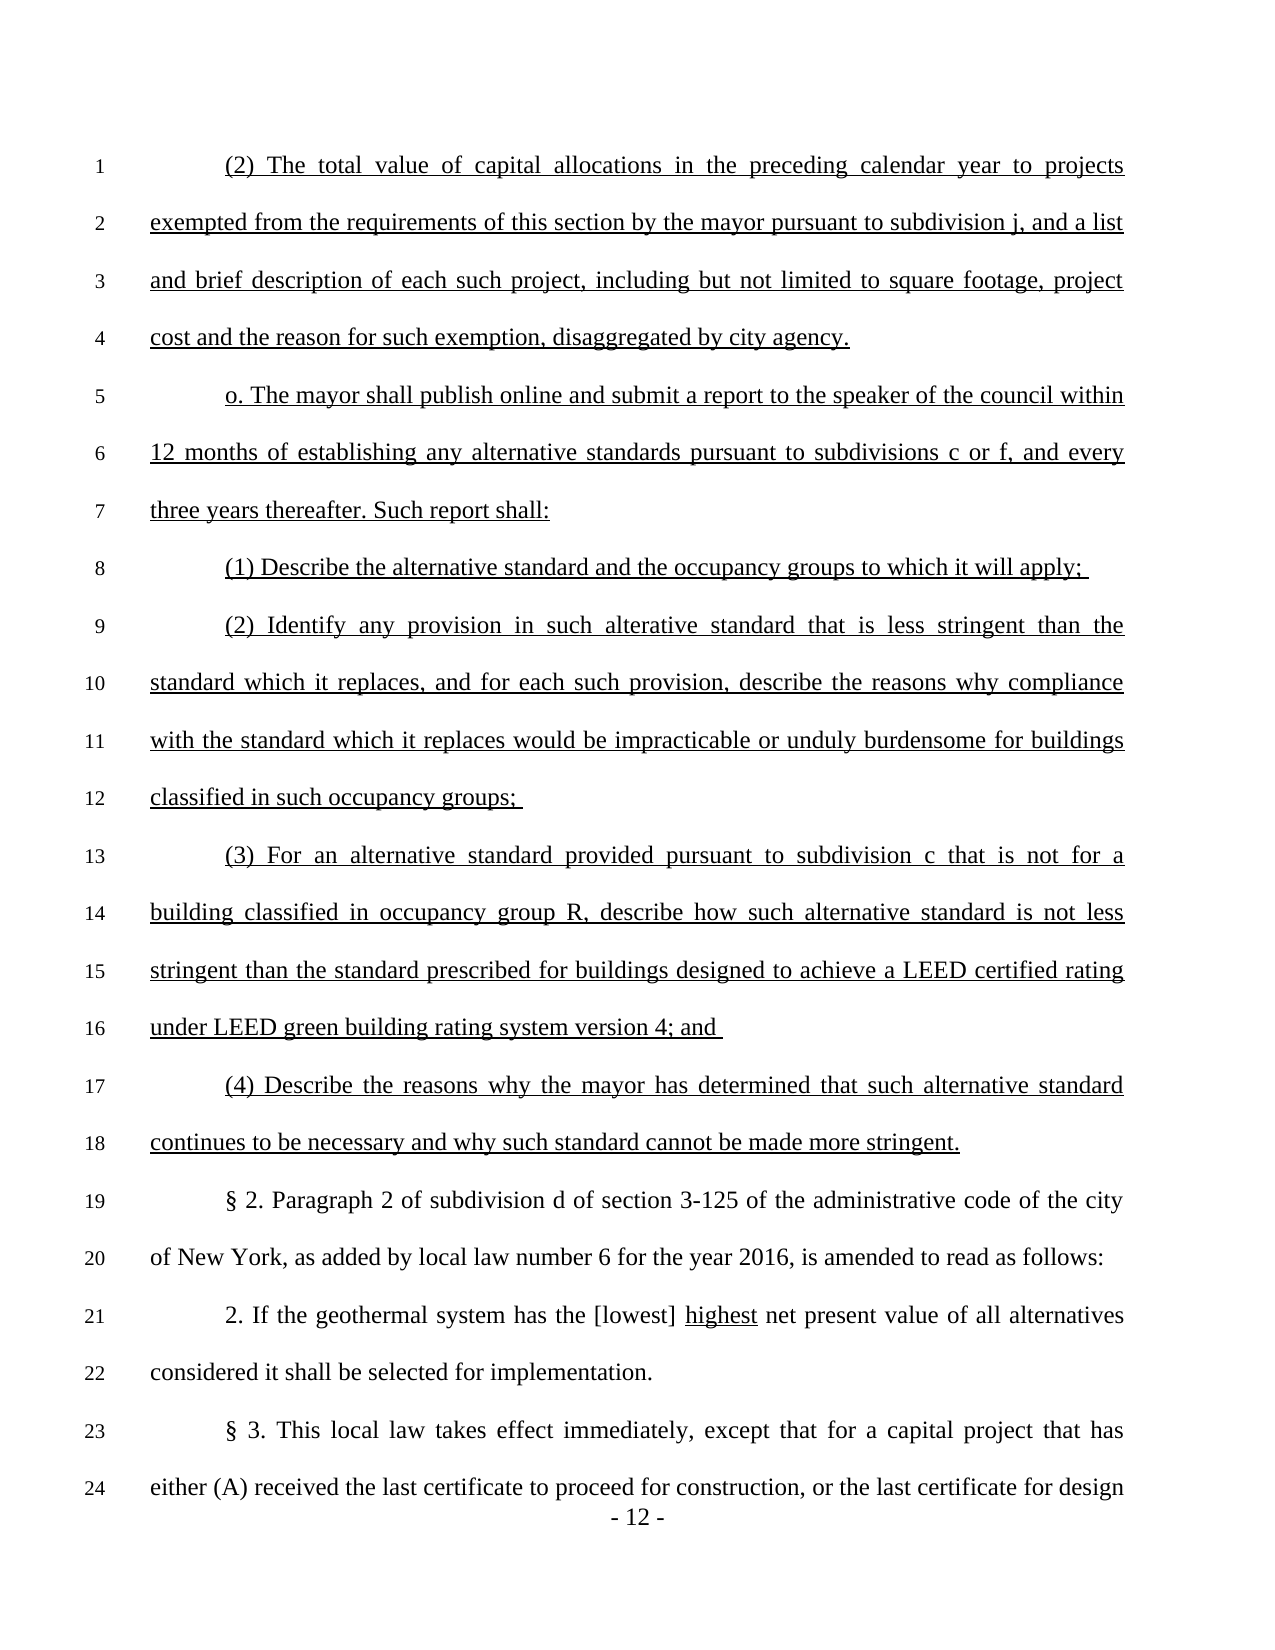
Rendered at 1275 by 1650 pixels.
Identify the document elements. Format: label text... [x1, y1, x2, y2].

text (2) Identify any provision in such alterative standard that is less stringent than the standard which it replaces, and for each such provision, describe the reasons why compliance with the standard which it replaces would be impracticable or unduly burdensome for buildings classified in such occupancy groups; [150, 751, 1125, 811]
text (2) Identify any provision in such alterative standard that is less stringent than the standard which it replaces, and for each such provision, describe the reasons why compliance with the standard which it replaces would be impracticable or unduly burdensome for buildings classified in such occupancy groups; [150, 610, 1125, 750]
text (2) The total value of capital allocations in the preceding calendar year to projects exempted from the requirements of this section by the mayor pursuant to subdivision j, and a list and brief description of each such project, including but not limited to square footage, project cost and the reason for such exemption, disaggregated by city agency. [150, 150, 1125, 351]
text 2. If the geothermal system has the [lowest] highest net present value of all alternatives considered it shall be selected for implementation. [150, 1300, 1125, 1386]
text (1) Describe the alternative standard and the occupancy groups to which it will apply; [150, 552, 1125, 581]
text (4) Describe the reasons why the mayor has determined that such alternative standard continues to be necessary and why such standard cannot be made more stringent. [150, 1070, 1125, 1156]
text (3) For an alternative standard provided pursuant to subdivision c that is not for a building classified in occupancy group R, describe how such alternative standard is not less stringent than the standard prescribed for buildings designed to achieve a LEED certified rating under LEED green building rating system version 4; and [150, 840, 1125, 922]
text (3) For an alternative standard provided pursuant to subdivision c that is not for a building classified in occupancy group R, describe how such alternative standard is not less stringent than the standard prescribed for buildings designed to achieve a LEED certified rating under LEED green building rating system version 4; and [150, 981, 1125, 1041]
text o. The mayor shall publish online and submit a report to the speaker of the council within 12 months of establishing any alternative standards pursuant to subdivisions c or f, and every three years thereafter. Such report shall: [150, 380, 1125, 462]
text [150, 1415, 1125, 1501]
text (3) For an alternative standard provided pursuant to subdivision c that is not for a building classified in occupancy group R, describe how such alternative standard is not less stringent than the standard prescribed for buildings designed to achieve a LEED certified rating under LEED green building rating system version 4; and [150, 924, 1125, 980]
text § 2. Paragraph 2 of subdivision d of section 3-125 of the administrative code of the city of New York, as added by local law number 6 for the year 2016, is amended to read as follows: [150, 1185, 1125, 1271]
text o. The mayor shall publish online and submit a report to the speaker of the council within 12 months of establishing any alternative standards pursuant to subdivisions c or f, and every three years thereafter. Such report shall: [150, 464, 1125, 524]
